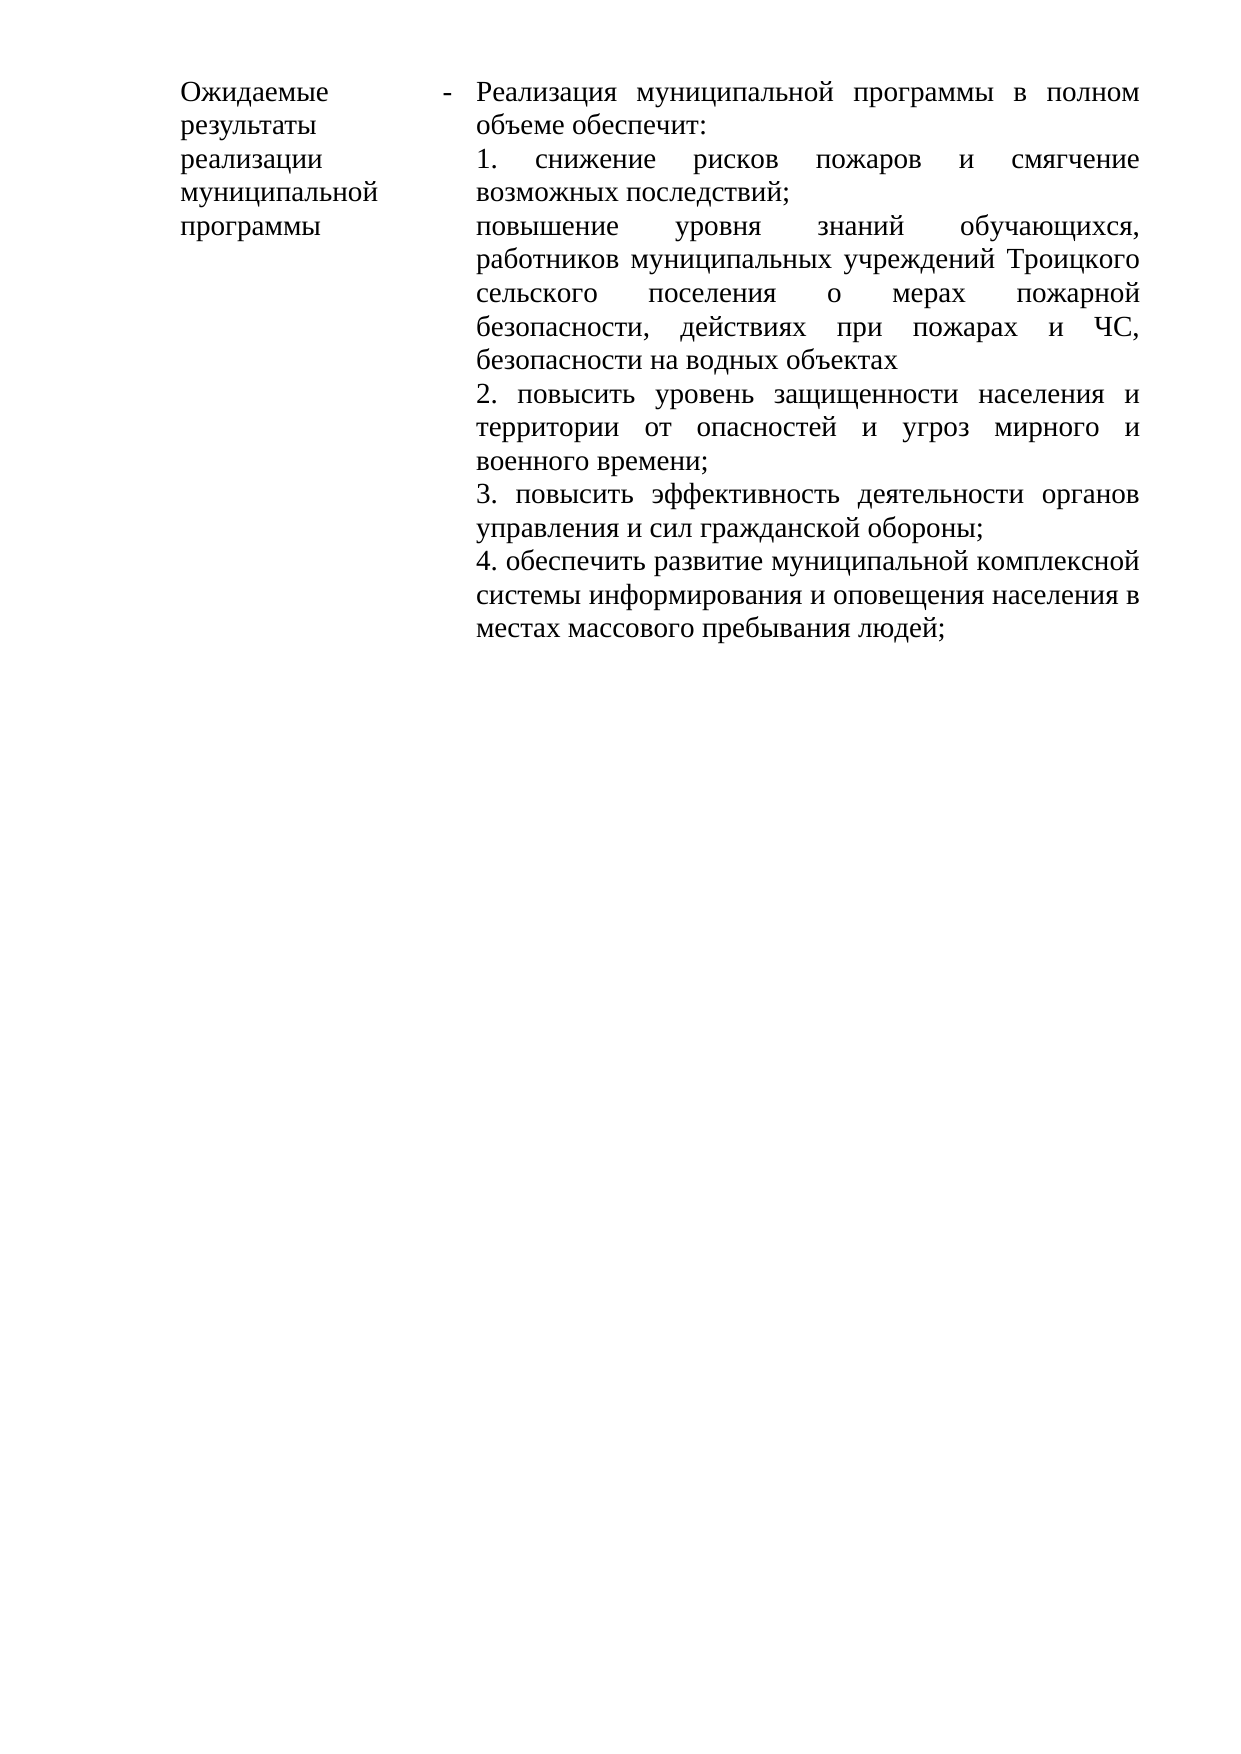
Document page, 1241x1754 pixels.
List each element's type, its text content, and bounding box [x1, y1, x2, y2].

table_cell Ожидаемые результаты реализации муниципальной программы [177, 74, 430, 644]
table_cell - [430, 74, 464, 644]
table_cell Реализация муниципальной программы в полном объеме обеспечит: 1. снижение рисков пожаров и смягчение возможных последствий; повышение уровня знаний обучающихся, работников муниципальных учреждений Троицкого сельского поселения о мерах пожарной безопасности, действиях при пожарах и ЧС, безопасности на водных объектах 2. повысить уровень защищенности населения и территории от опасностей и угроз мирного и военного времени; 3. повысить эффективность деятельности органов управления и сил гражданской обороны; 4. обеспечить развитие муниципальной комплексной системы информирования и оповещения населения в местах массового пребывания людей; [465, 74, 1152, 644]
